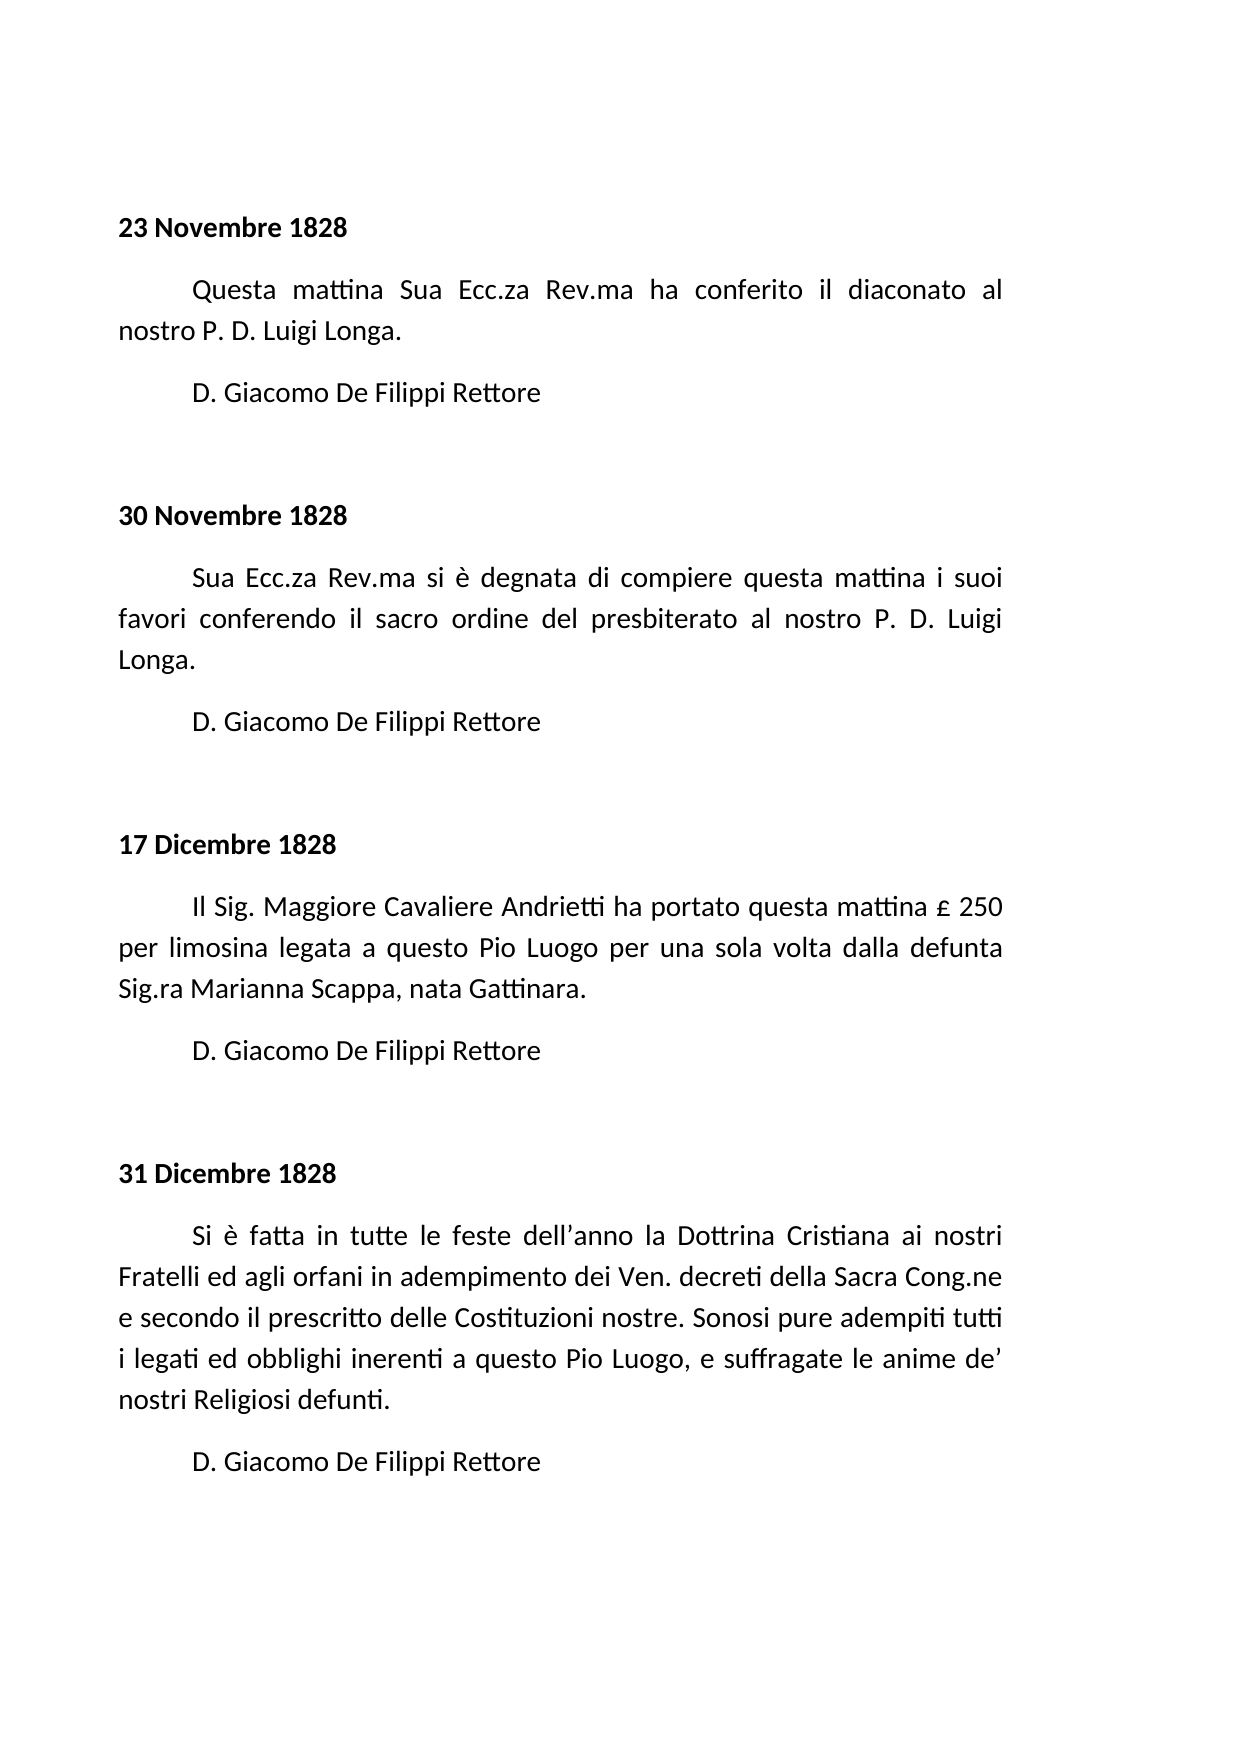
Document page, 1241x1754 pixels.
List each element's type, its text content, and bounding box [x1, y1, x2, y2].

text Il Sig. Maggiore Cavaliere Andrietti ha portato questa mattina £ 250 per limosina legata a questo Pio Luogo per una sola volta dalla defunta Sig.ra Marianna Scappa, nata Gattinara. [118, 888, 1004, 1006]
text Si è fatta in tutte le feste dell’anno la Dottrina Cristiana ai nostri Fratelli ed agli orfani in adempimento dei Ven. decreti della Sacra Cong.ne e secondo il prescritto delle Costituzioni nostre. Sonosi pure adempiti tutti i legati ed obblighi inerenti a questo Pio Luogo, e suffragate le anime de’ nostri Religiosi defunti. [118, 1217, 1004, 1416]
text D. Giacomo De Filippi Rettore [118, 374, 1004, 409]
text 30 Novembre 1828 [118, 497, 1004, 533]
text 31 Dicembre 1828 [118, 1155, 1004, 1191]
text D. Giacomo De Filippi Rettore [118, 1443, 1004, 1478]
text 17 Dicembre 1828 [118, 826, 1004, 862]
text Questa mattina Sua Ecc.za Rev.ma ha conferito il diaconato al nostro P. D. Luigi Longa. [118, 271, 1004, 348]
text D. Giacomo De Filippi Rettore [118, 703, 1004, 738]
text Sua Ecc.za Rev.ma si è degnata di compiere questa mattina i suoi favori conferendo il sacro ordine del presbiterato al nostro P. D. Luigi Longa. [118, 559, 1004, 677]
text D. Giacomo De Filippi Rettore [118, 1032, 1004, 1067]
text 23 Novembre 1828 [118, 209, 1004, 245]
